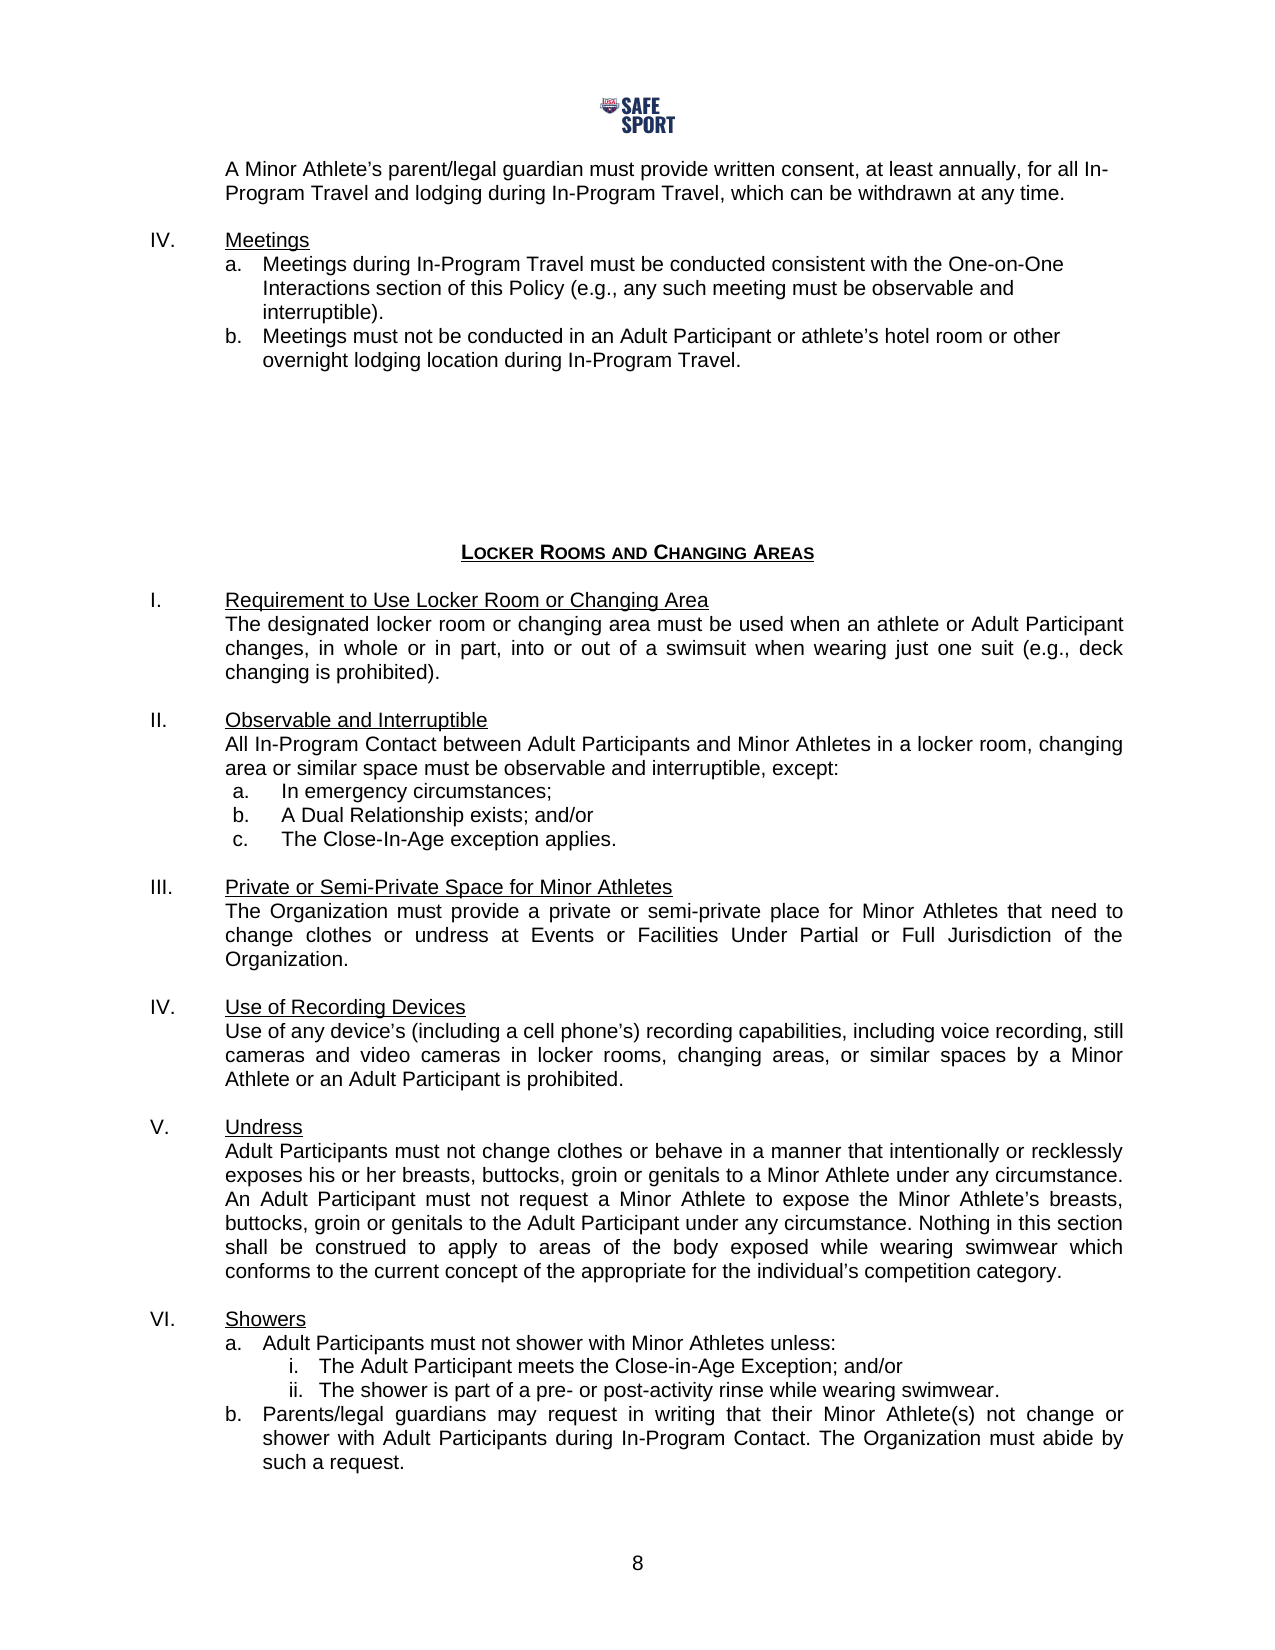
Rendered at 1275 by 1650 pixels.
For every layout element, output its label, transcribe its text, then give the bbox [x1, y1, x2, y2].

list In emergency circumstances; [232, 779, 1125, 803]
text Locker Rooms and Changing Areas [150, 540, 1125, 564]
list Requirement to Use Locker Room or Changing Area [150, 588, 1125, 612]
list A Dual Relationship exists; and/or [232, 803, 1125, 827]
list Meetings during In-Program Travel must be conducted consistent with the One-on-One Interactions section of this Policy (e.g., any such meeting must be observable and interruptible). [225, 252, 1125, 324]
list The Adult Participant meets the Close-in-Age Exception; and/or [288, 1354, 1125, 1378]
list The designated locker room or changing area must be used when an athlete or Adult Participant changes, in whole or in part, into or out of a swimsuit when wearing just one suit (e.g., deck changing is prohibited). [225, 612, 1125, 683]
list Adult Participants must not shower with Minor Athletes unless: [225, 1330, 1125, 1354]
list Meetings [150, 228, 1125, 252]
list Observable and Interruptible [150, 707, 1125, 731]
list Meetings must not be conducted in an Adult Participant or athlete’s hotel room or other overnight lodging location during In-Program Travel. [225, 324, 1125, 372]
list Parents/legal guardians may request in writing that their Minor Athlete(s) not change or shower with Adult Participants during In-Program Contact. The Organization must abide by such a request. [225, 1402, 1125, 1474]
list Showers [150, 1306, 1125, 1330]
list Use of Recording Devices [150, 995, 1125, 1019]
text The Organization must provide a private or semi-private place for Minor Athletes that need to change clothes or undress at Events or Facilities Under Partial or Full Jurisdiction of the Organization. [225, 899, 1125, 971]
text Use of any device’s (including a cell phone’s) recording capabilities, including voice recording, still cameras and video cameras in locker rooms, changing areas, or similar spaces by a Minor Athlete or an Adult Participant is prohibited. [225, 1019, 1125, 1091]
text All In-Program Contact between Adult Participants and Minor Athletes in a locker room, changing area or similar space must be observable and interruptible, except: [225, 731, 1125, 779]
picture [569, 75, 706, 157]
list The Close-In-Age exception applies. [232, 827, 1125, 851]
list Private or Semi-Private Space for Minor Athletes [150, 875, 1125, 899]
list The shower is part of a pre- or post-activity rinse while wearing swimwear. [288, 1378, 1125, 1402]
text A Minor Athlete’s parent/legal guardian must provide written consent, at least annually, for all In-Program Travel and lodging during In-Program Travel, which can be withdrawn at any time. [225, 156, 1125, 204]
text Adult Participants must not change clothes or behave in a manner that intentionally or recklessly exposes his or her breasts, buttocks, groin or genitals to a Minor Athlete under any circumstance. An Adult Participant must not request a Minor Athlete to expose the Minor Athlete’s breasts, buttocks, groin or genitals to the Adult Participant under any circumstance. Nothing in this section shall be construed to apply to areas of the body exposed while wearing swimwear which conforms to the current concept of the appropriate for the individual’s competition category. [225, 1139, 1125, 1282]
list Undress [150, 1115, 1125, 1139]
